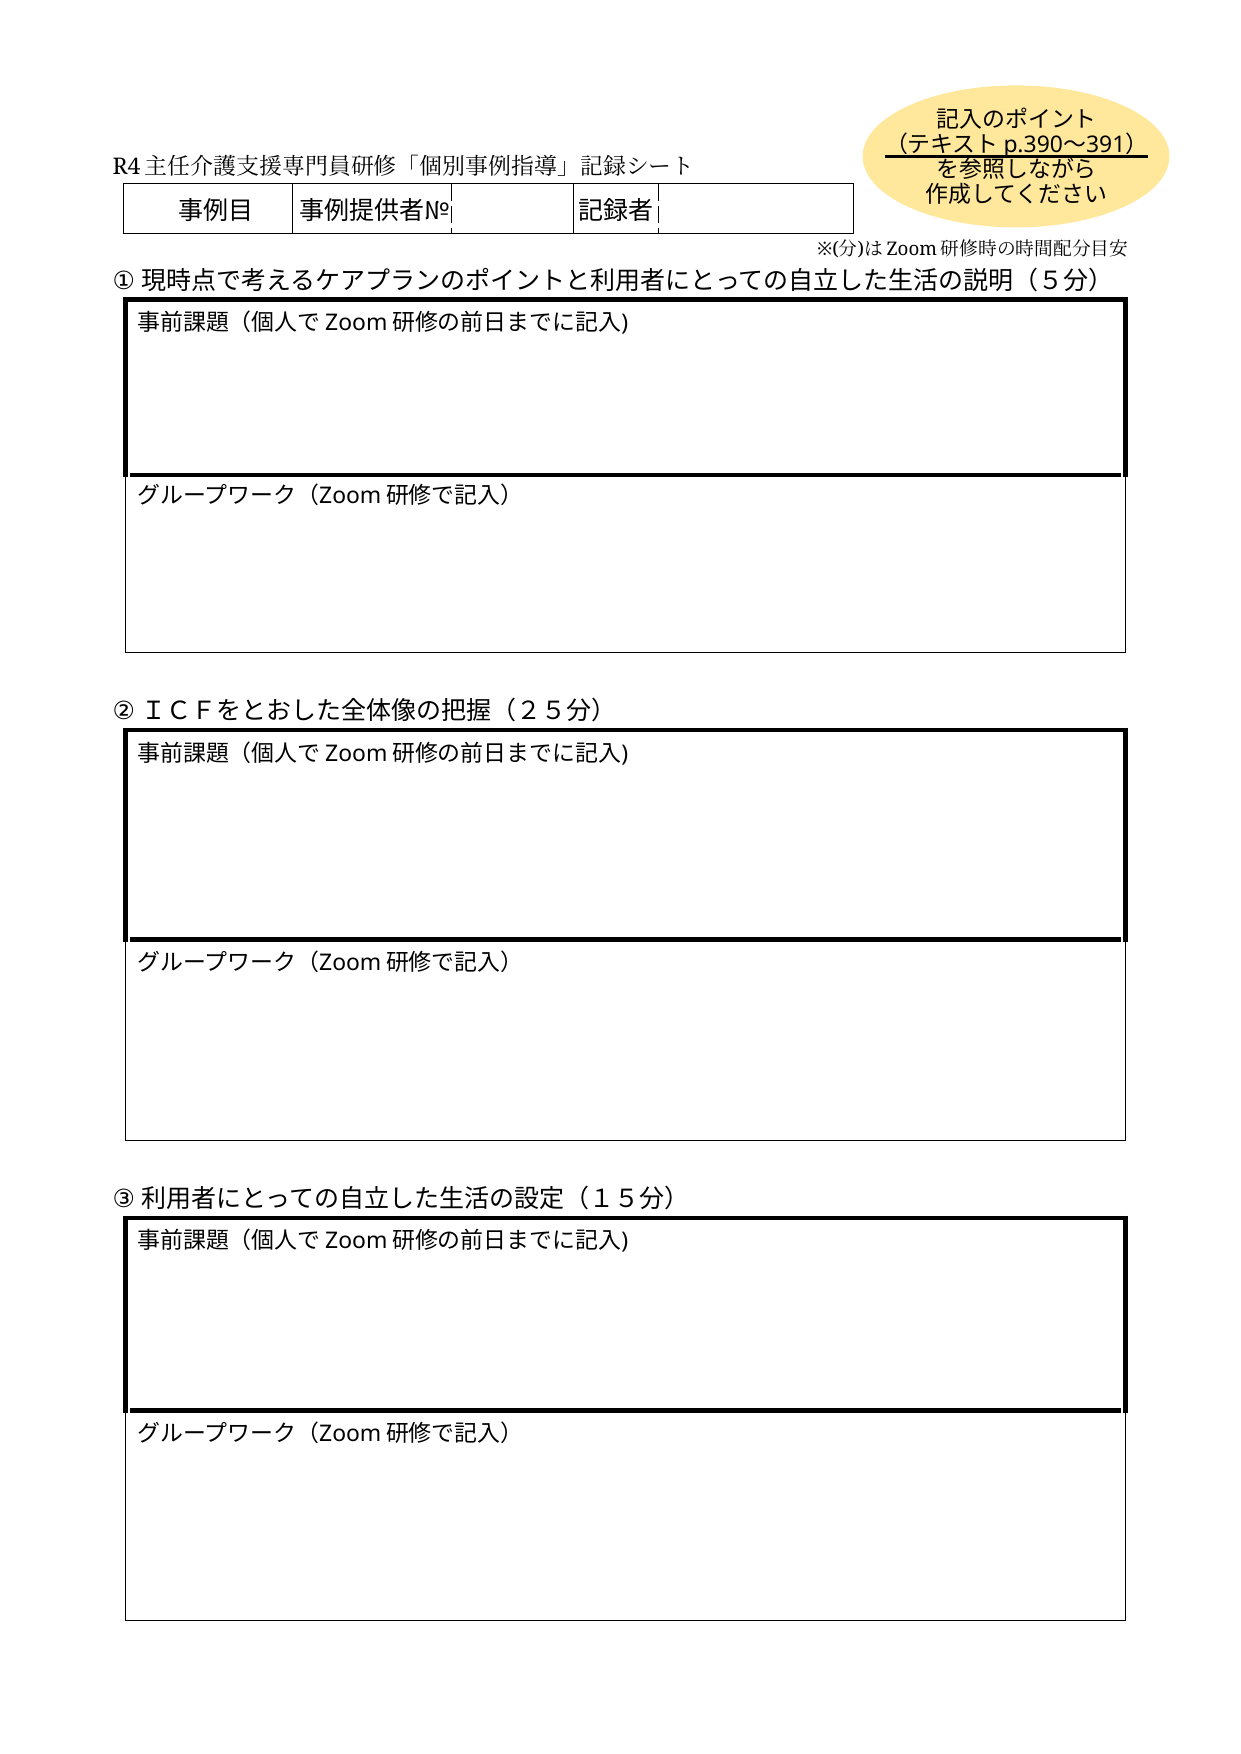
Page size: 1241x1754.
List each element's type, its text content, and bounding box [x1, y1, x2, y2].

text ② ＩＣＦをとおした全体像の把握（２５分） [112, 690, 1128, 728]
table_header 事前課題（個人でZoom研修の前日までに記入) [128, 732, 1123, 937]
table_cell グループワーク（Zoom研修で記入） [126, 473, 1125, 652]
table_header [452, 184, 573, 233]
table_header 事前課題（個人でZoom研修の前日までに記入) [128, 1220, 1123, 1408]
table_header [659, 184, 853, 233]
text ③ 利用者にとっての自立した生活の設定（１５分） [112, 1178, 1128, 1216]
table_cell グループワーク（Zoom研修で記入） [126, 937, 1125, 1139]
table_header 事前課題（個人でZoom研修の前日までに記入) [128, 302, 1123, 472]
table_header 事例目 [124, 184, 292, 233]
text ① 現時点で考えるケアプランのポイントと利用者にとっての自立した生活の説明（５分） [112, 261, 1128, 297]
text ※(分)はZoom研修時の時間配分目安 [112, 234, 1128, 261]
table_header 事例提供者№ [293, 184, 452, 233]
table_header 記録者 [574, 184, 658, 233]
table_cell グループワーク（Zoom研修で記入） [126, 1408, 1125, 1620]
text R4主任介護支援専門員研修「個別事例指導」記録シート [112, 146, 873, 183]
